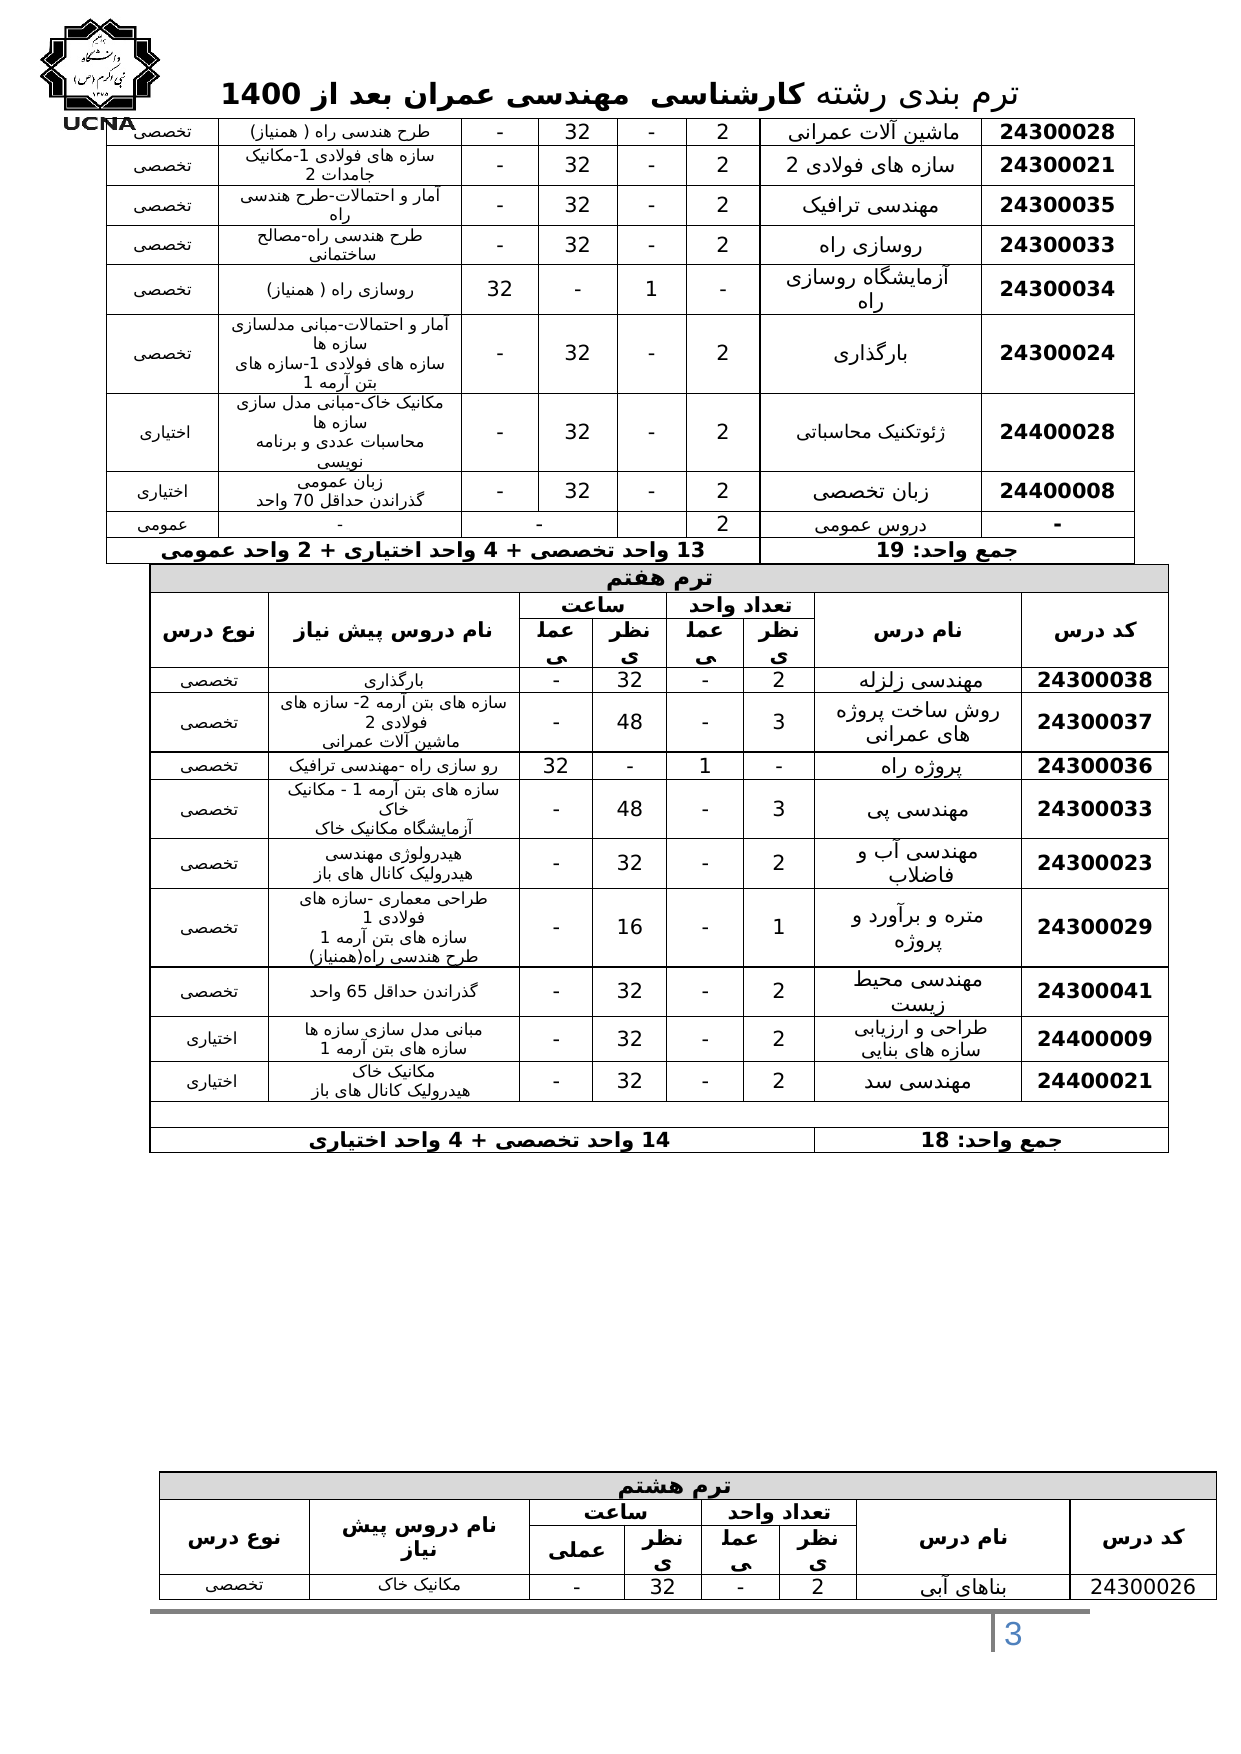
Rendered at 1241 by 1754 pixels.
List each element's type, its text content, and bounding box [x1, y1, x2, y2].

table_cell - [520, 968, 592, 1016]
table_cell - [462, 186, 538, 224]
table_cell 24400009 [1022, 1017, 1168, 1061]
table_cell 2 [687, 146, 759, 185]
table_cell 32 [539, 146, 617, 185]
table_cell طرح هندسی راه ( همنیاز) [219, 119, 461, 145]
table_cell 32 [539, 226, 617, 264]
table_cell - [667, 693, 743, 751]
table_cell - [593, 753, 666, 779]
table_cell 2 [687, 315, 759, 392]
table_cell مهندسی ترافیک [761, 186, 981, 224]
table_cell سازه های بتن آرمه 2- سازه های فولادی 2 ماشین آلات عمرانی [269, 693, 519, 751]
table_cell - [520, 693, 592, 751]
table_cell 24300033 [1022, 780, 1168, 838]
table_cell - [618, 146, 686, 185]
table_cell - [687, 265, 759, 314]
table_cell 2 [744, 968, 814, 1016]
table_cell 2 [744, 839, 814, 888]
table_cell زبان عمومی گذراندن حداقل 70 واحد [219, 472, 461, 511]
table_cell تعداد واحد [702, 1500, 856, 1524]
table_cell - [520, 668, 592, 692]
table_cell 48 [593, 780, 666, 838]
table_cell هیدرولوژی مهندسی هیدرولیک کانال های باز [269, 839, 519, 888]
table_cell نام درس [815, 593, 1021, 667]
table_cell آمار و احتمالات-مبانی مدلسازی سازه ها سازه های فولادی 1-سازه های بتن آرمه 1 [219, 315, 461, 392]
table_cell تخصصی [107, 265, 218, 314]
table_cell 32 [539, 315, 617, 392]
table_cell 2 [687, 186, 759, 224]
table_cell 48 [593, 693, 666, 751]
table_cell عملی [530, 1526, 624, 1574]
table_cell ژئوتکنیک محاسباتی [761, 394, 981, 471]
table_cell - [744, 753, 814, 779]
table_cell نوع درس [160, 1500, 309, 1574]
table_cell [151, 1102, 1168, 1127]
table_cell - [520, 1017, 592, 1061]
table_cell تخصصی [151, 839, 268, 888]
table_cell دروس عمومی [761, 512, 981, 537]
table_cell متره و برآورد و پروژه [815, 889, 1021, 966]
table_cell تخصصی [107, 315, 218, 392]
table_cell 32 [593, 1062, 666, 1101]
table_cell 32 [593, 1017, 666, 1061]
table_cell 13 واحد تخصصی + 4 واحد اختیاری + 2 واحد عمومی [107, 538, 759, 562]
table_cell 2 [687, 226, 759, 264]
table_cell نظری [744, 619, 814, 667]
table_cell کد درس [1071, 1500, 1216, 1574]
table_cell مبانی مدل سازی سازه ها سازه های بتن آرمه 1 [269, 1017, 519, 1061]
table_cell 24300036 [1022, 753, 1168, 779]
table_cell 24400021 [1022, 1062, 1168, 1101]
table_cell - [520, 839, 592, 888]
table_cell تخصصی [151, 968, 268, 1016]
table_cell جمع واحد: 18 [815, 1128, 1168, 1152]
table_cell - [667, 780, 743, 838]
table_cell 24300028 [982, 119, 1134, 145]
table_cell مکانیک خاک هیدرولیک کانال های باز [269, 1062, 519, 1101]
table_cell 3 [744, 780, 814, 838]
table_cell - [618, 472, 686, 511]
table_cell 24300041 [1022, 968, 1168, 1016]
table_cell 1 [744, 889, 814, 966]
table_cell - [982, 512, 1134, 537]
table_cell 24300035 [982, 186, 1134, 224]
table_cell 24300037 [1022, 693, 1168, 751]
table_cell - [618, 186, 686, 224]
table_cell 24300023 [1022, 839, 1168, 888]
table_cell جمع واحد: 19 [761, 538, 1134, 562]
table_cell - [539, 265, 617, 314]
table_cell عملی [702, 1526, 779, 1574]
table_cell مهندسی زلزله [815, 668, 1021, 692]
table_cell تخصصی [160, 1575, 309, 1599]
table_cell اختیاری [151, 1017, 268, 1061]
table_cell 2 [744, 1062, 814, 1101]
table_cell نظری [780, 1526, 856, 1574]
table_cell طراحی معماری -سازه های فولادی 1 سازه های بتن آرمه 1 طرح هندسی راه(همنیاز) [269, 889, 519, 966]
table_cell 2 [744, 1017, 814, 1061]
table_cell 24300024 [982, 315, 1134, 392]
table_cell - [462, 119, 538, 145]
table_cell 32 [539, 186, 617, 224]
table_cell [310, 1575, 529, 1599]
table_cell - [462, 226, 538, 264]
table_cell 14 واحد تخصصی + 4 واحد اختیاری [151, 1128, 814, 1152]
table_cell - [520, 889, 592, 966]
table_cell طراحی و ارزیابی سازه های بنایی [815, 1017, 1021, 1061]
table_cell 2 [687, 394, 759, 471]
table_cell 2 [687, 119, 759, 145]
table_cell ساعت [520, 593, 666, 617]
table_cell اختیاری [107, 394, 218, 471]
table_cell مهندسی پی [815, 780, 1021, 838]
table_cell - [618, 315, 686, 392]
table_cell سازه های فولادی 1-مکانیک جامدات 2 [219, 146, 461, 185]
table_cell اختیاری [151, 1062, 268, 1101]
table_cell 24300038 [1022, 668, 1168, 692]
table_cell تخصصی [151, 780, 268, 838]
picture [38, 17, 161, 131]
table_cell کد درس [1022, 593, 1168, 667]
table_cell - [618, 119, 686, 145]
table_cell 16 [593, 889, 666, 966]
table_cell - [462, 315, 538, 392]
table_cell - [462, 472, 538, 511]
table_cell نظری [593, 619, 666, 667]
table_cell زبان تخصصی [761, 472, 981, 511]
table_cell رو سازی راه -مهندسی ترافیک [269, 753, 519, 779]
table_cell نام دروس پیش نیاز [310, 1500, 529, 1574]
table_cell - [667, 1062, 743, 1101]
table_cell تخصصی [107, 226, 218, 264]
table_cell - [520, 1062, 592, 1101]
table_cell پروژه راه [815, 753, 1021, 779]
table_cell - [667, 668, 743, 692]
table_cell 24300021 [982, 146, 1134, 185]
table_cell - [520, 780, 592, 838]
table_cell سازه های فولادی 2 [761, 146, 981, 185]
table_cell - [667, 839, 743, 888]
table_cell 24300033 [982, 226, 1134, 264]
table_cell - [702, 1575, 779, 1599]
table_cell 32 [539, 472, 617, 511]
table_cell تخصصی [151, 668, 268, 692]
table_cell 1 [618, 265, 686, 314]
table_cell 32 [625, 1575, 701, 1599]
table_cell تخصصی [107, 146, 218, 185]
table_cell 24300026 [1071, 1575, 1216, 1599]
table_cell ماشین آلات عمرانی [761, 119, 981, 145]
table_cell گذراندن حداقل 65 واحد [269, 968, 519, 1016]
table_cell 32 [593, 968, 666, 1016]
table_cell طرح هندسی راه-مصالح ساختمانی [219, 226, 461, 264]
table_cell تخصصی [151, 889, 268, 966]
table_cell نام دروس پیش نیاز [269, 593, 519, 667]
table_cell - [462, 394, 538, 471]
table_cell سازه های بتن آرمه 1 - مکانیک خاک آزمایشگاه مکانیک خاک [269, 780, 519, 838]
table_cell - [667, 1017, 743, 1061]
table_cell 24300034 [982, 265, 1134, 314]
table_cell - [530, 1575, 624, 1599]
table_cell بارگذاری [761, 315, 981, 392]
table_cell آزمایشگاه روسازی راه [761, 265, 981, 314]
table_cell 2 [780, 1575, 856, 1599]
table_cell 2 [687, 512, 759, 537]
table_cell 32 [593, 668, 666, 692]
table_cell - [667, 889, 743, 966]
table_cell - [462, 512, 617, 537]
table_cell 32 [520, 753, 592, 779]
table_cell - [618, 394, 686, 471]
table_cell 2 [744, 668, 814, 692]
table_cell بناهای آبی [857, 1575, 1069, 1599]
table_cell 1 [667, 753, 743, 779]
table_cell 24300029 [1022, 889, 1168, 966]
table_cell 2 [687, 472, 759, 511]
table_cell عملی [520, 619, 592, 667]
table_cell 32 [462, 265, 538, 314]
table_cell تعداد واحد [667, 593, 814, 617]
table_cell نظری [625, 1526, 701, 1574]
table_cell تخصصی [151, 693, 268, 751]
table_cell بارگذاری [269, 668, 519, 692]
table_cell مکانیک خاک-مبانی مدل سازی سازه ها محاسبات عددی و برنامه نویسی [219, 394, 461, 471]
table_cell اختیاری [107, 472, 218, 511]
table_cell تخصصی [107, 119, 218, 145]
table_cell نوع درس [151, 593, 268, 667]
table_cell - [219, 512, 461, 537]
table_cell روسازی راه [761, 226, 981, 264]
table_cell نام درس [857, 1500, 1069, 1574]
table_cell - [462, 146, 538, 185]
table_cell آمار و احتمالات-طرح هندسی راه [219, 186, 461, 224]
table_cell مهندسی سد [815, 1062, 1021, 1101]
table_cell 32 [593, 839, 666, 888]
table_cell ساعت [530, 1500, 701, 1524]
table_cell 24400008 [982, 472, 1134, 511]
table_cell 32 [539, 119, 617, 145]
table_cell عمومی [107, 512, 218, 537]
table_cell [618, 512, 686, 537]
table_cell 3 [744, 693, 814, 751]
table_cell - [618, 226, 686, 264]
table_cell - [667, 968, 743, 1016]
table_cell روسازی راه ( همنیاز) [219, 265, 461, 314]
table_header ترم هفتم [151, 565, 1168, 592]
table_cell 32 [539, 394, 617, 471]
table_cell مهندسی محیط زیست [815, 968, 1021, 1016]
table_header ترم هشتم [160, 1473, 1216, 1499]
table_cell روش ساخت پروژه های عمرانی [815, 693, 1021, 751]
table_cell تخصصی [107, 186, 218, 224]
table_cell تخصصی [151, 753, 268, 779]
table_cell 24400028 [982, 394, 1134, 471]
table_cell مهندسی آب و فاضلاب [815, 839, 1021, 888]
table_cell عملی [667, 619, 743, 667]
